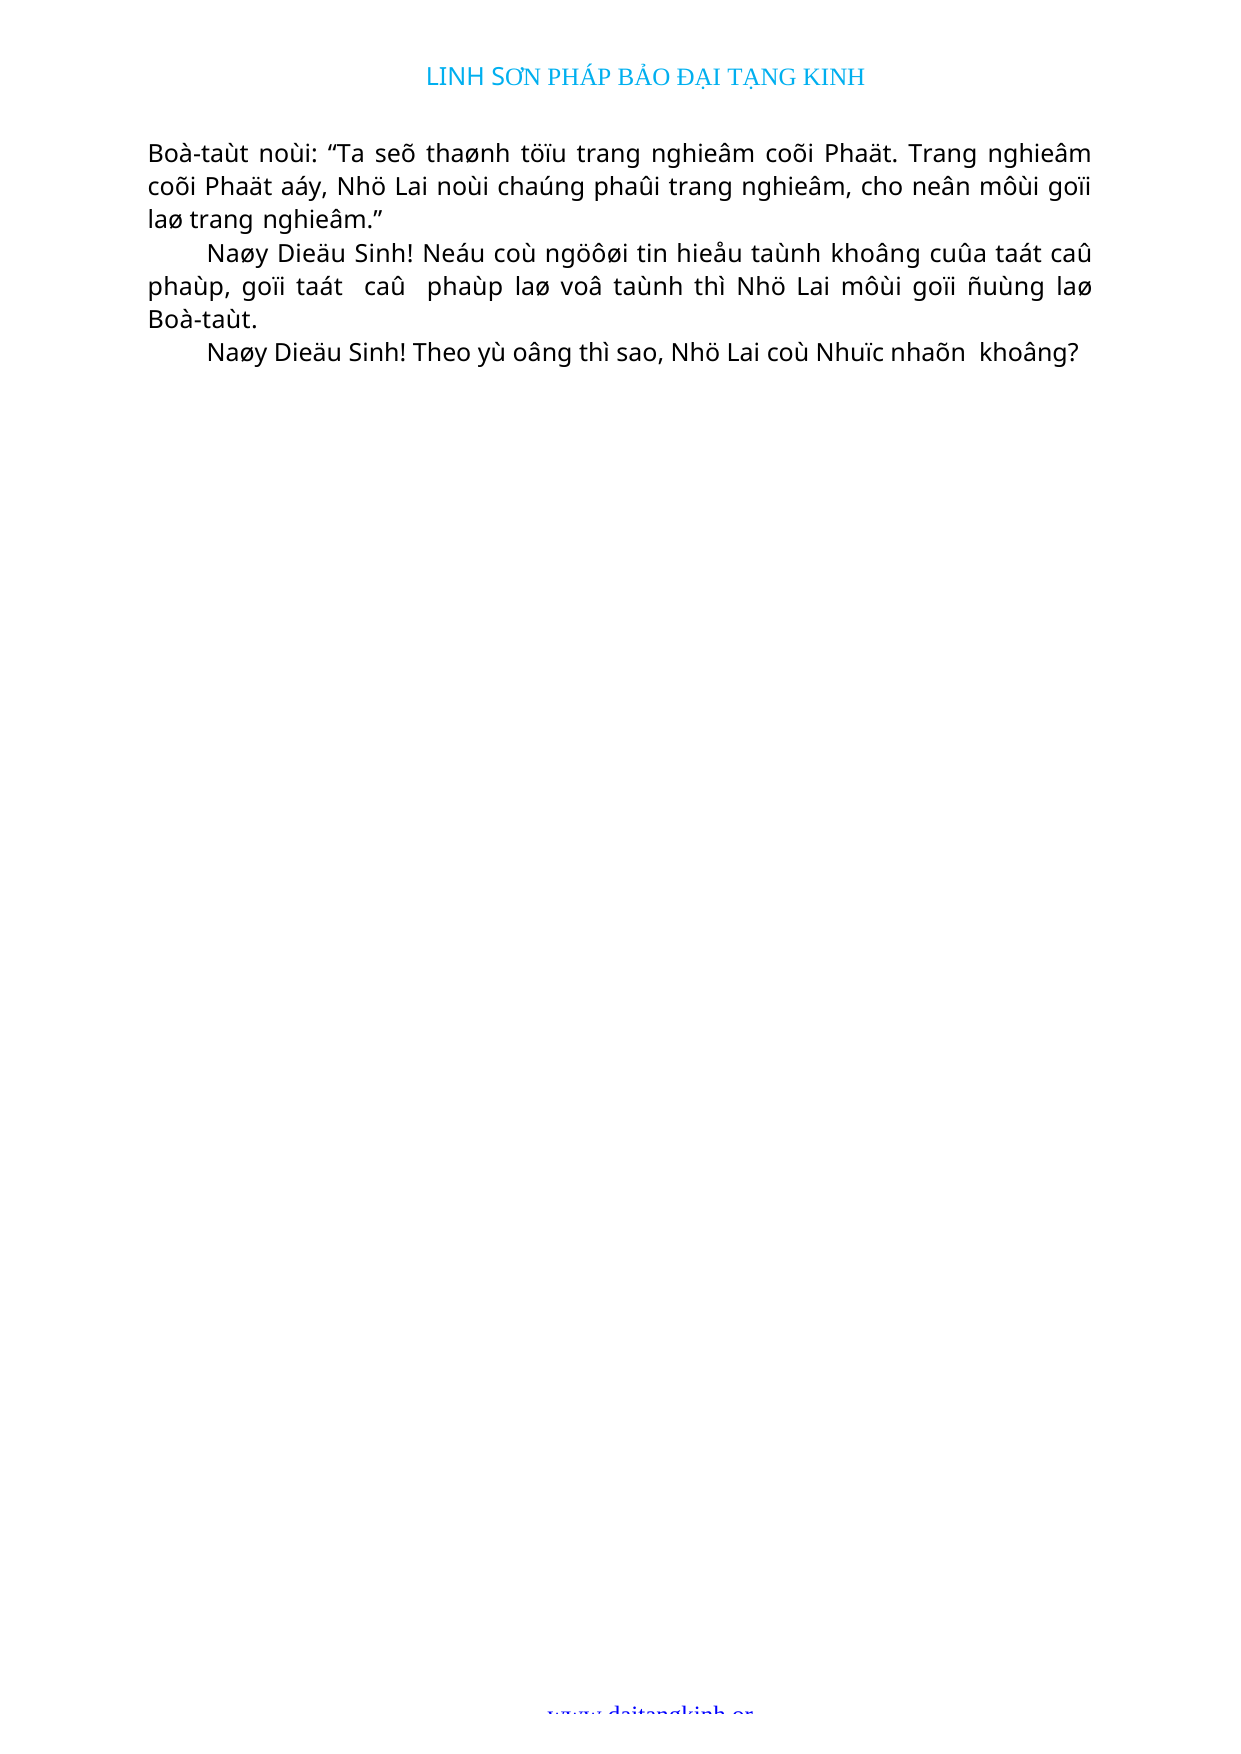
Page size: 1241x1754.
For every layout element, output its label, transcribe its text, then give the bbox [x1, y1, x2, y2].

text Naøy Dieäu Sinh! Theo yù oâng thì sao, Nhö Lai coù Nhuïc nhaõn khoâng? [206, 336, 1105, 368]
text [147, 135, 1093, 236]
text Naøy Dieäu Sinh! Neáu coù ngöôøi tin hieåu taùnh khoâng cuûa taát caû phaùp, goïi taát caû phaùp laø voâ taùnh thì Nhö Lai môùi goïi ñuùng laø Boà-taùt. [147, 236, 1092, 336]
